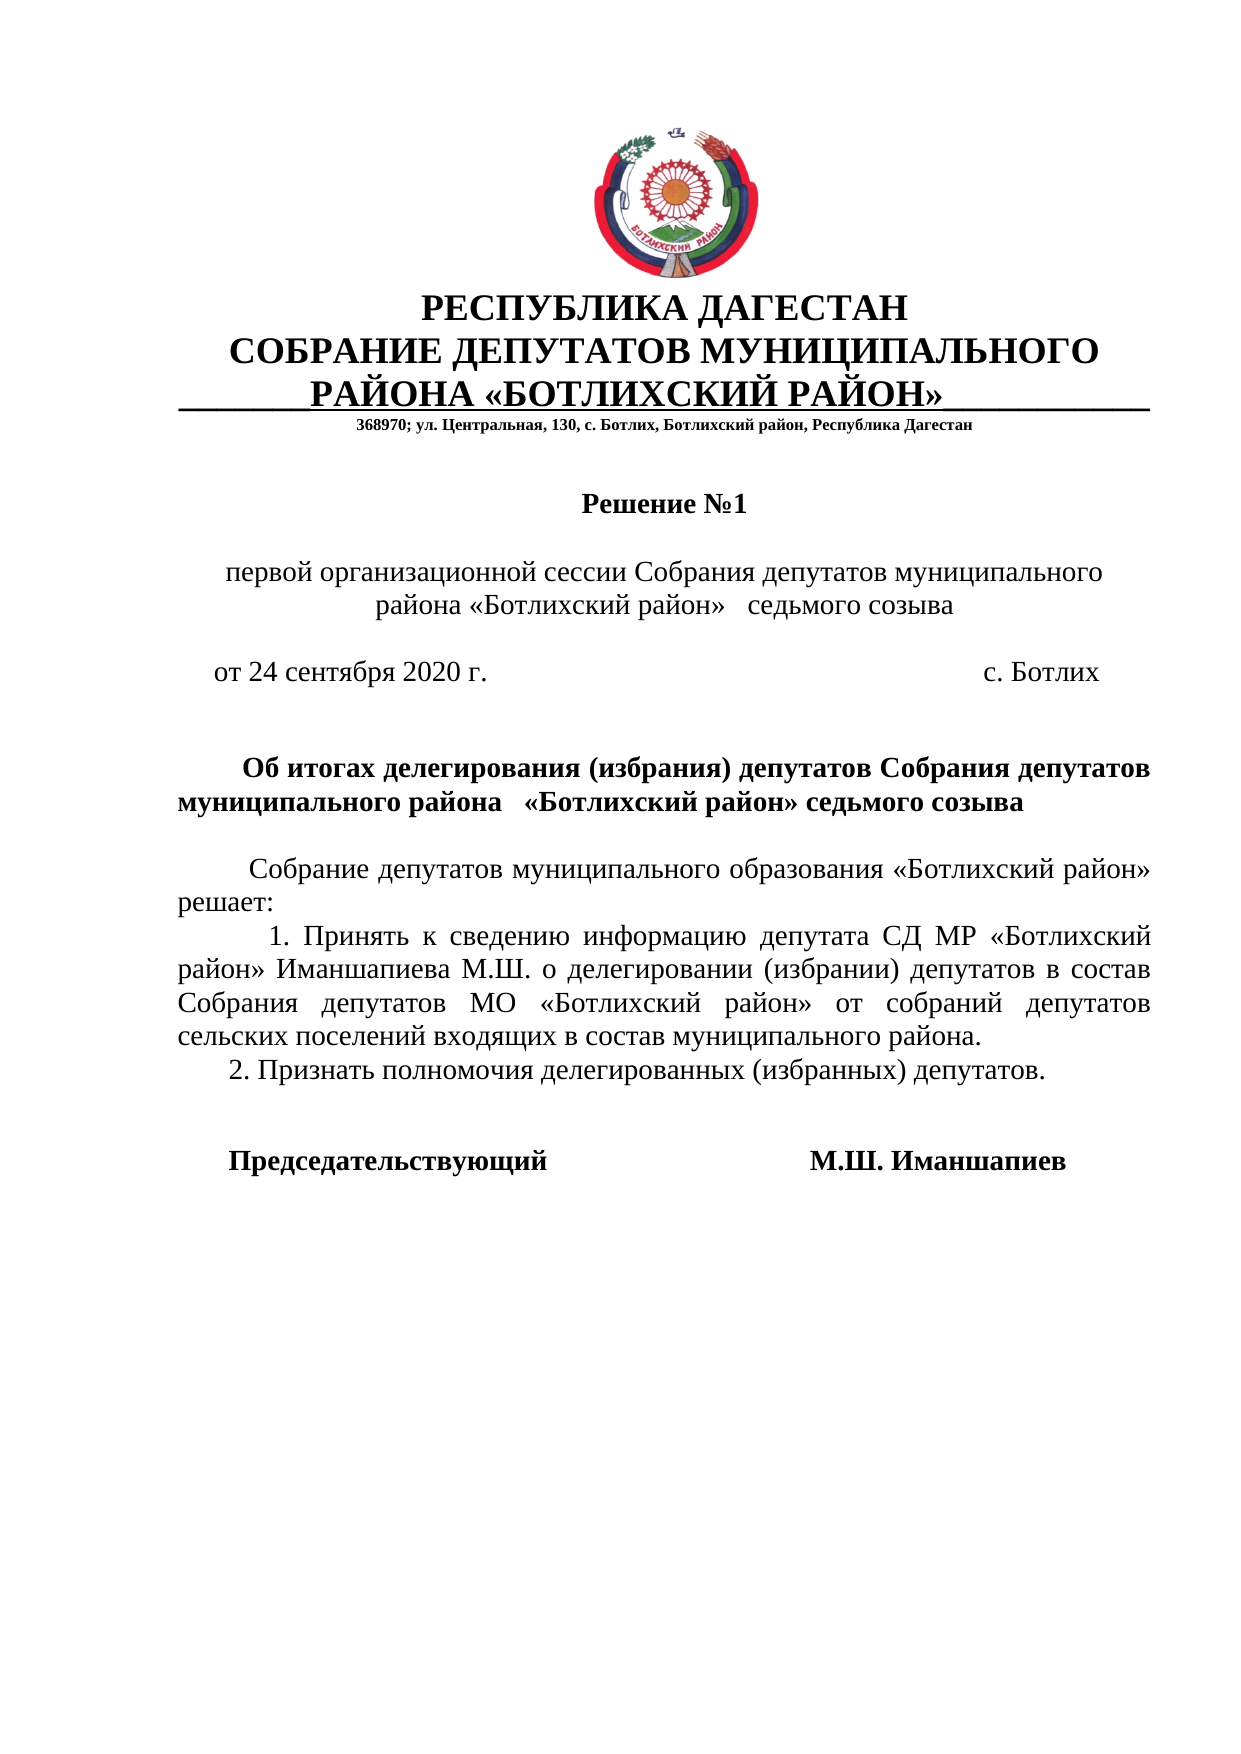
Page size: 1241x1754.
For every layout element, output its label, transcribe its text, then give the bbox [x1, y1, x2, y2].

title 368970; ул. Центральная, 130, с. Ботлих, Ботлихский район, Республика Дагестан [177, 415, 1152, 434]
title первой организационной сессии Собрания депутатов муниципального [177, 554, 1152, 587]
title от 24 сентября 2020 г. с. Ботлих [177, 654, 1152, 688]
text Собрание депутатов муниципального образования «Ботлихский район» решает: [177, 851, 1152, 918]
title РЕСПУБЛИКА ДАГЕСТАН [177, 285, 1152, 328]
text 2. Признать полномочия делегированных (избранных) депутатов. [177, 1052, 1152, 1086]
text Председательствующий М.Ш. Иманшапиев [177, 1143, 1152, 1177]
text 1. Принять к сведению информацию депутата СД МР «Ботлихский район» Иманшапиева М.Ш. о делегировании (избрании) депутатов в состав Собрания депутатов МО «Ботлихский район» от собраний депутатов сельских поселений входящих в состав муниципального района. [177, 918, 1152, 1052]
title района «Ботлихский район» седьмого созыва [177, 587, 1152, 621]
title СОБРАНИЕ ДЕПУТАТОВ МУНИЦИПАЛЬНОГО _______РАЙОНА «БОТЛИХСКИЙ РАЙОН»___________ [177, 328, 1152, 415]
text Об итогах делегирования (избрания) депутатов Собрания депутатов муниципального района «Ботлихский район» седьмого созыва [177, 750, 1152, 817]
title Решение №1 [177, 487, 1152, 520]
picture [590, 118, 761, 286]
